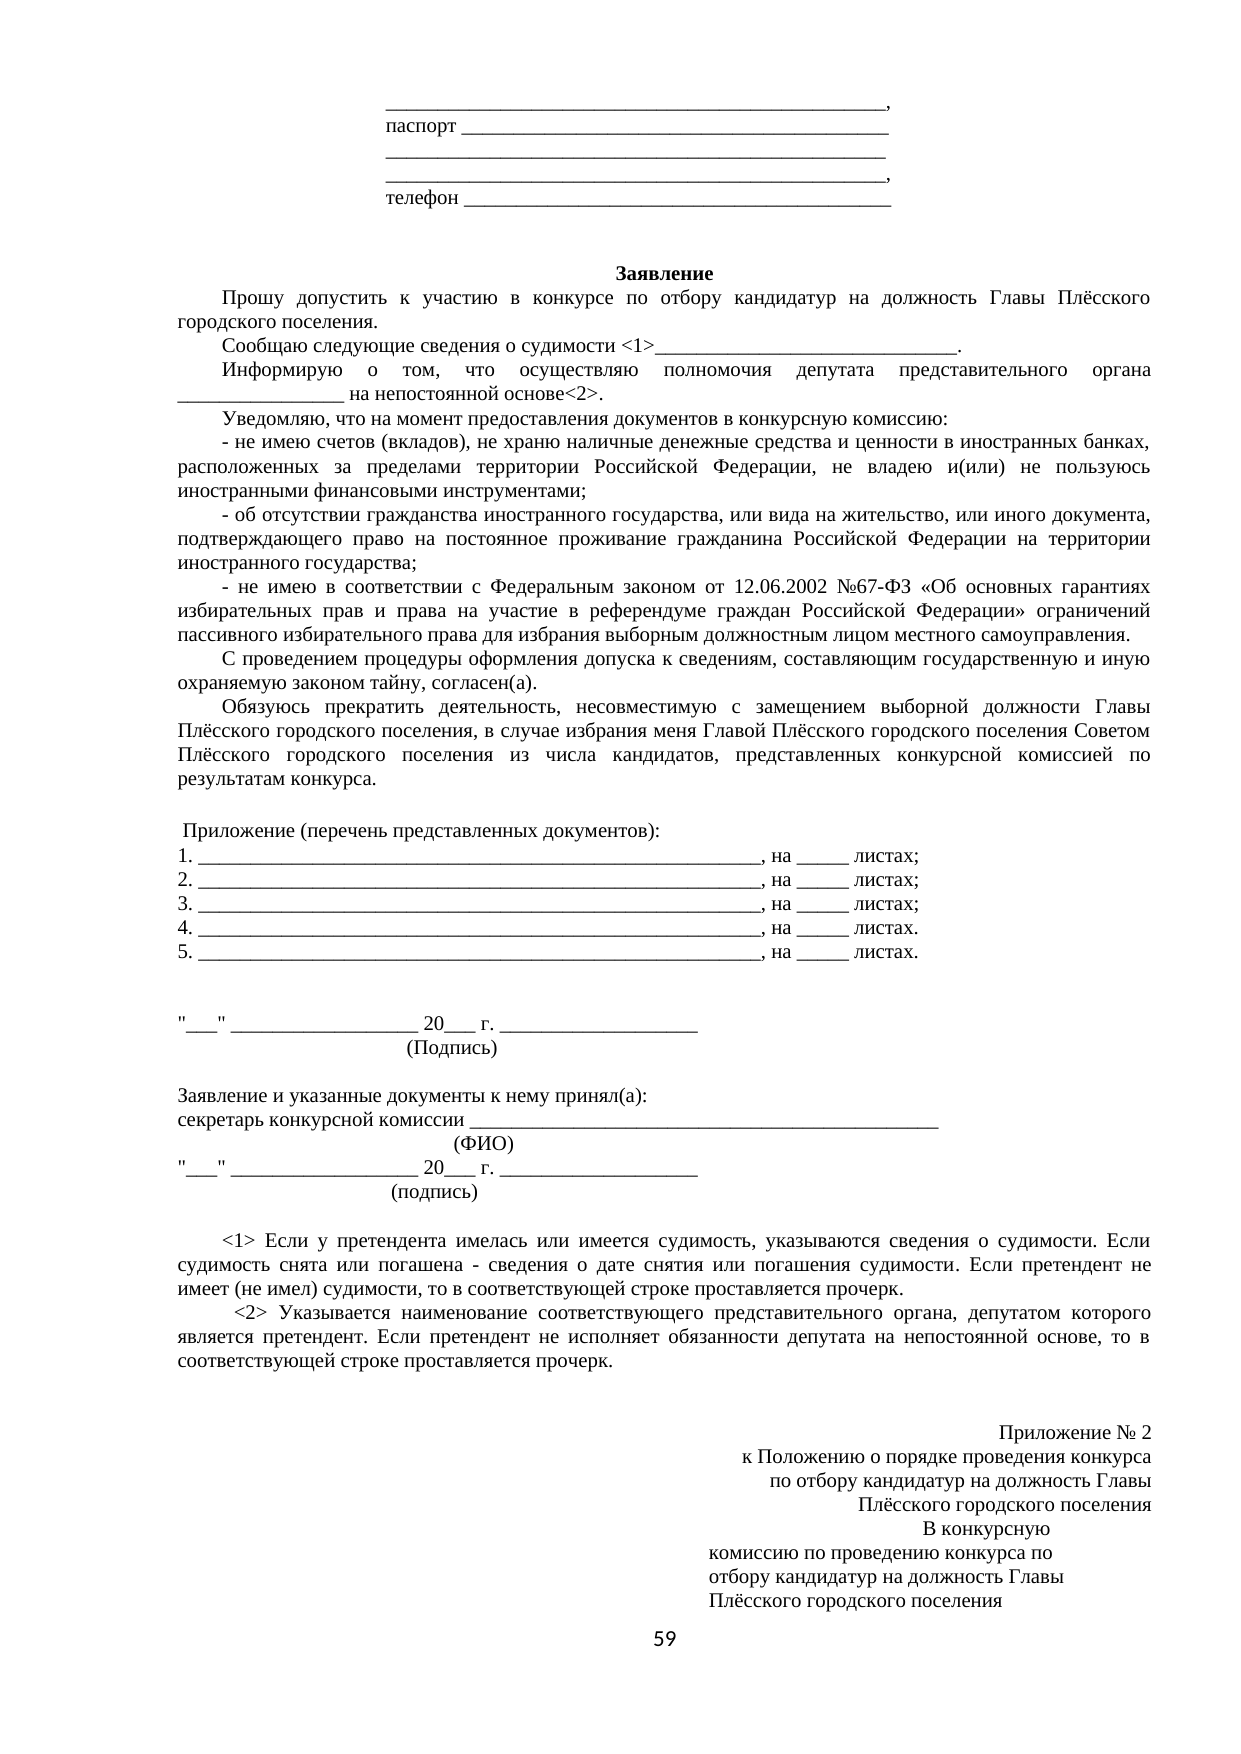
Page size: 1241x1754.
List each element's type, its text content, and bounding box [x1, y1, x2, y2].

text "___" __________________ 20___ г. ___________________ [177, 1155, 1152, 1179]
text (подпись) [177, 1179, 1152, 1203]
text Уведомляю, что на момент предоставления документов в конкурсную комиссию: [177, 405, 1152, 429]
text 1. ______________________________________________________, на _____ листах; [177, 842, 1152, 867]
text 4. ______________________________________________________, на _____ листах. [177, 915, 1152, 939]
text (Подпись) [177, 1035, 1152, 1059]
text - не имею счетов (вкладов), не храню наличные денежные средства и ценности в иностранных банках, расположенных за пределами территории Российской Федерации, не владею и(или) не пользуюсь иностранными финансовыми инструментами; [177, 429, 1152, 502]
text "___" __________________ 20___ г. ___________________ [177, 1011, 1152, 1035]
text по отбору кандидатур на должность Главы [517, 1468, 1152, 1492]
text ________________________________________________, [177, 89, 1152, 113]
text <1> Если у претендента имелась или имеется судимость, указываются сведения о судимости. Если судимость снята или погашена - сведения о дате снятия или погашения судимости. Если претендент не имеет (не имел) судимости, то в соответствующей строке проставляется прочерк. [177, 1227, 1152, 1300]
text 5. ______________________________________________________, на _____ листах. [177, 939, 1152, 963]
text Заявление [177, 261, 1152, 285]
text С проведением процедуры оформления допуска к сведениям, составляющим государственную и иную охраняемую законом тайну, согласен(а). [177, 646, 1152, 694]
text Приложение (перечень представленных документов): [177, 818, 1152, 842]
text Информирую о том, что осуществляю полномочия депутата представительного органа ________________ на непостоянной основе<2>. [177, 357, 1152, 405]
text к Положению о порядке проведения конкурса [517, 1444, 1152, 1468]
text В конкурсную комиссию по проведению конкурса по отбору кандидатур на должность Главы Плёсского городского поселения [709, 1516, 1107, 1612]
text ________________________________________________, [177, 161, 1152, 185]
text ________________________________________________ [177, 137, 1152, 161]
text Прошу допустить к участию в конкурсе по отбору кандидатур на должность Главы Плёсского городского поселения. [177, 285, 1152, 333]
text 3. ______________________________________________________, на _____ листах; [177, 891, 1152, 915]
text Сообщаю следующие сведения о судимости <1>_____________________________. [177, 333, 1152, 357]
text - об отсутствии гражданства иностранного государства, или вида на жительство, или иного документа, подтверждающего право на постоянное проживание гражданина Российской Федерации на территории иностранного государства; [177, 502, 1152, 574]
text секретарь конкурсной комиссии _____________________________________________ [177, 1107, 1152, 1131]
text <2> Указывается наименование соответствующего представительного органа, депутатом которого является претендент. Если претендент не исполняет обязанности депутата на непостоянной основе, то в соответствующей строке проставляется прочерк. [177, 1300, 1152, 1372]
text Приложение № 2 [517, 1420, 1152, 1444]
text Плёсского городского поселения [517, 1492, 1152, 1516]
text телефон _________________________________________ [177, 185, 1152, 209]
text паспорт _________________________________________ [177, 113, 1152, 137]
text 2. ______________________________________________________, на _____ листах; [177, 867, 1152, 891]
text Обязуюсь прекратить деятельность, несовместимую с замещением выборной должности Главы Плёсского городского поселения, в случае избрания меня Главой Плёсского городского поселения Советом Плёсского городского поселения из числа кандидатов, представленных конкурсной комиссией по результатам конкурса. [177, 694, 1152, 790]
text - не имею в соответствии с Федеральным законом от 12.06.2002 №67-ФЗ «Об основных гарантиях избирательных прав и права на участие в референдуме граждан Российской Федерации» ограничений пассивного избирательного права для избрания выборным должностным лицом местного самоуправления. [177, 574, 1152, 646]
text (ФИО) [177, 1131, 1152, 1155]
text Заявление и указанные документы к нему принял(а): [177, 1083, 1152, 1107]
